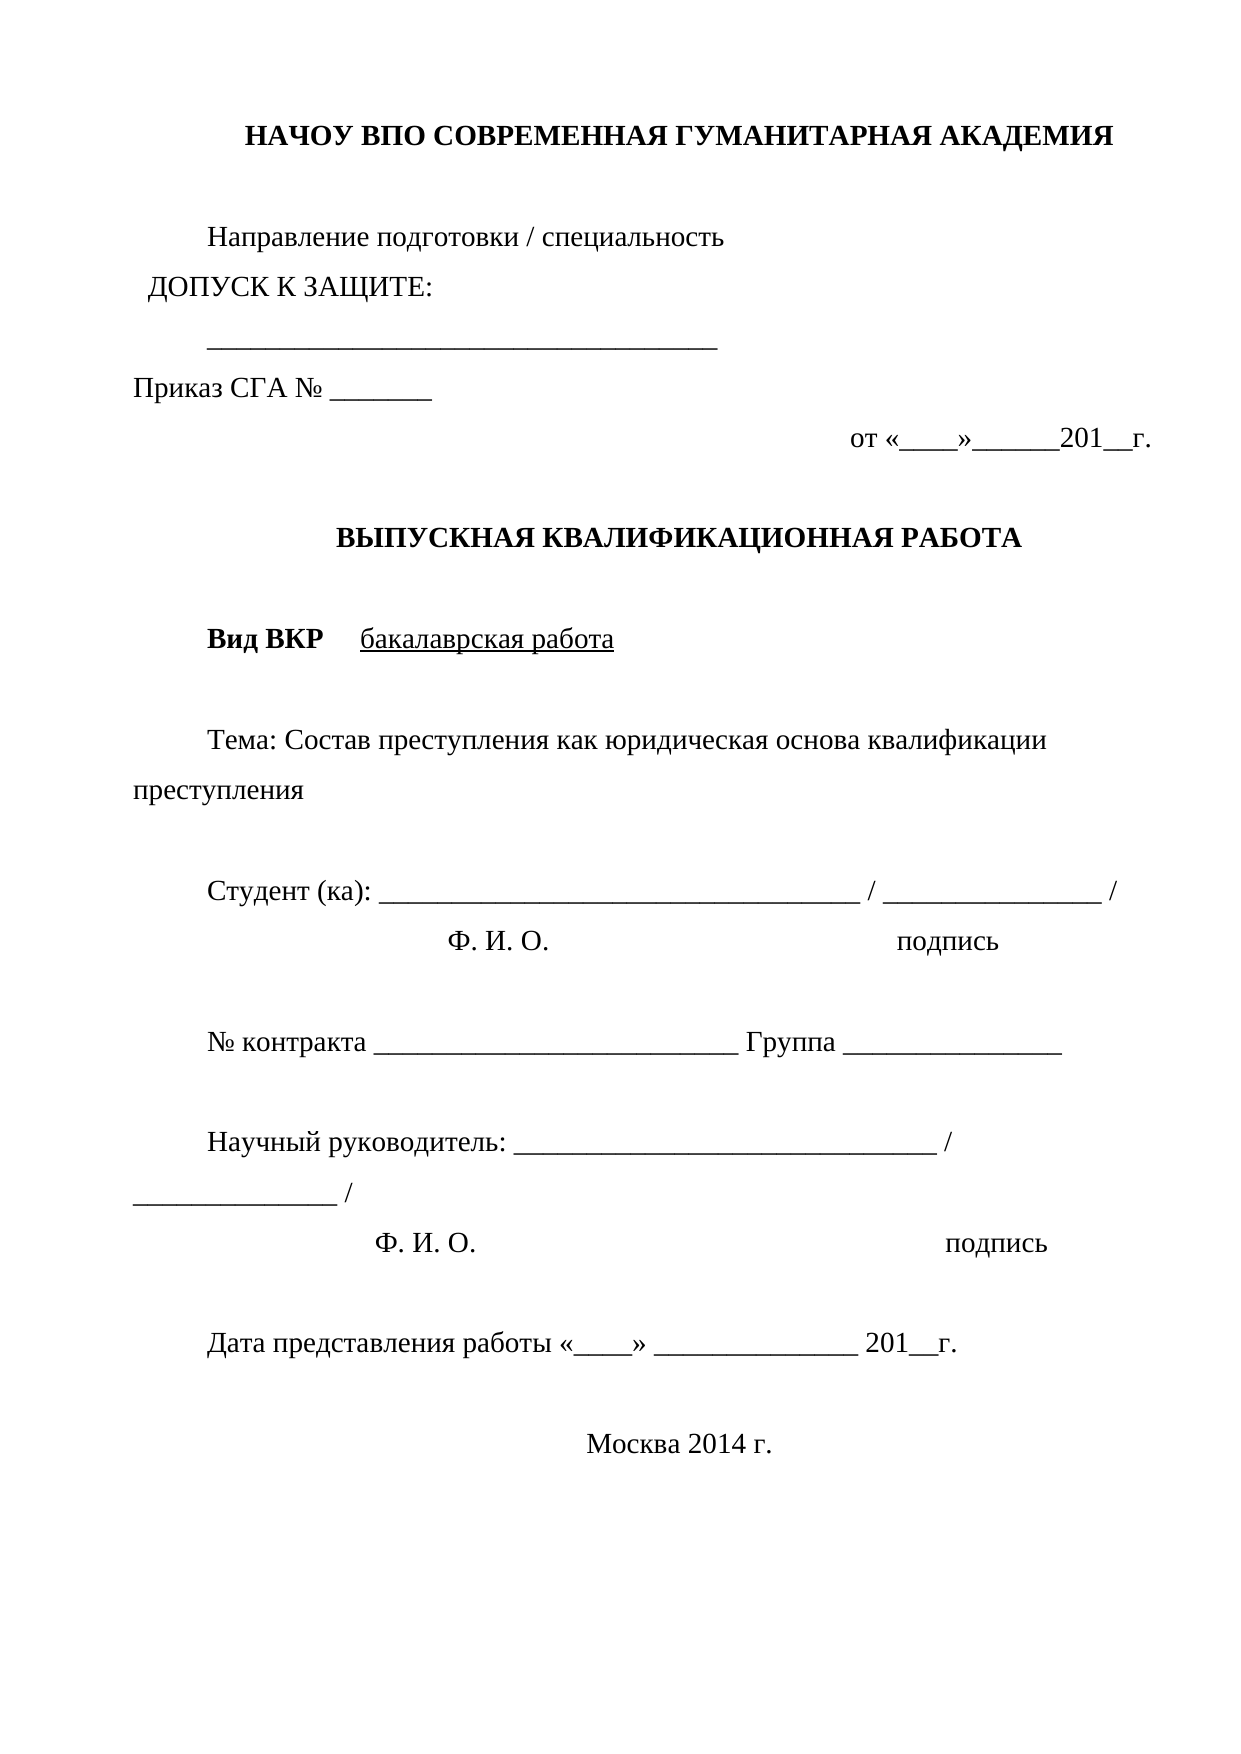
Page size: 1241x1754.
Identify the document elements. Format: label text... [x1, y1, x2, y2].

text № контракта _________________________ Группа _______________ [133, 1024, 1152, 1057]
title НАЧОУ ВПО СовременнАЯ гуманитарнАЯ АКАДЕМИЯ [133, 118, 1152, 152]
text от «____»______201__г. [133, 420, 1152, 453]
text Дата представления работы «____» ______________ 201__г. [133, 1326, 1152, 1359]
text Ф. И. О. подпись [133, 923, 1152, 957]
text ___________________________________ Приказ СГА № _______ [133, 319, 1152, 403]
text Студент (ка): _________________________________ / _______________ / [133, 873, 1152, 906]
text Вид ВКР бакалаврская работа [133, 621, 1152, 655]
text Научный руководитель: _____________________________ / ______________ / [133, 1124, 1152, 1208]
text Москва 2014 г. [133, 1426, 1152, 1460]
text Тема: Состав преступления как юридическая основа квалификации преступления [133, 722, 1152, 806]
text ВЫПУСКНАЯ КВАЛИФИКАЦИОННАЯ РАБОТА [133, 521, 1152, 554]
text Ф. И. О. подпись [133, 1225, 1152, 1258]
text Направление подготовки / специальность ДОПУСК К ЗАЩИТЕ: [133, 219, 1152, 303]
